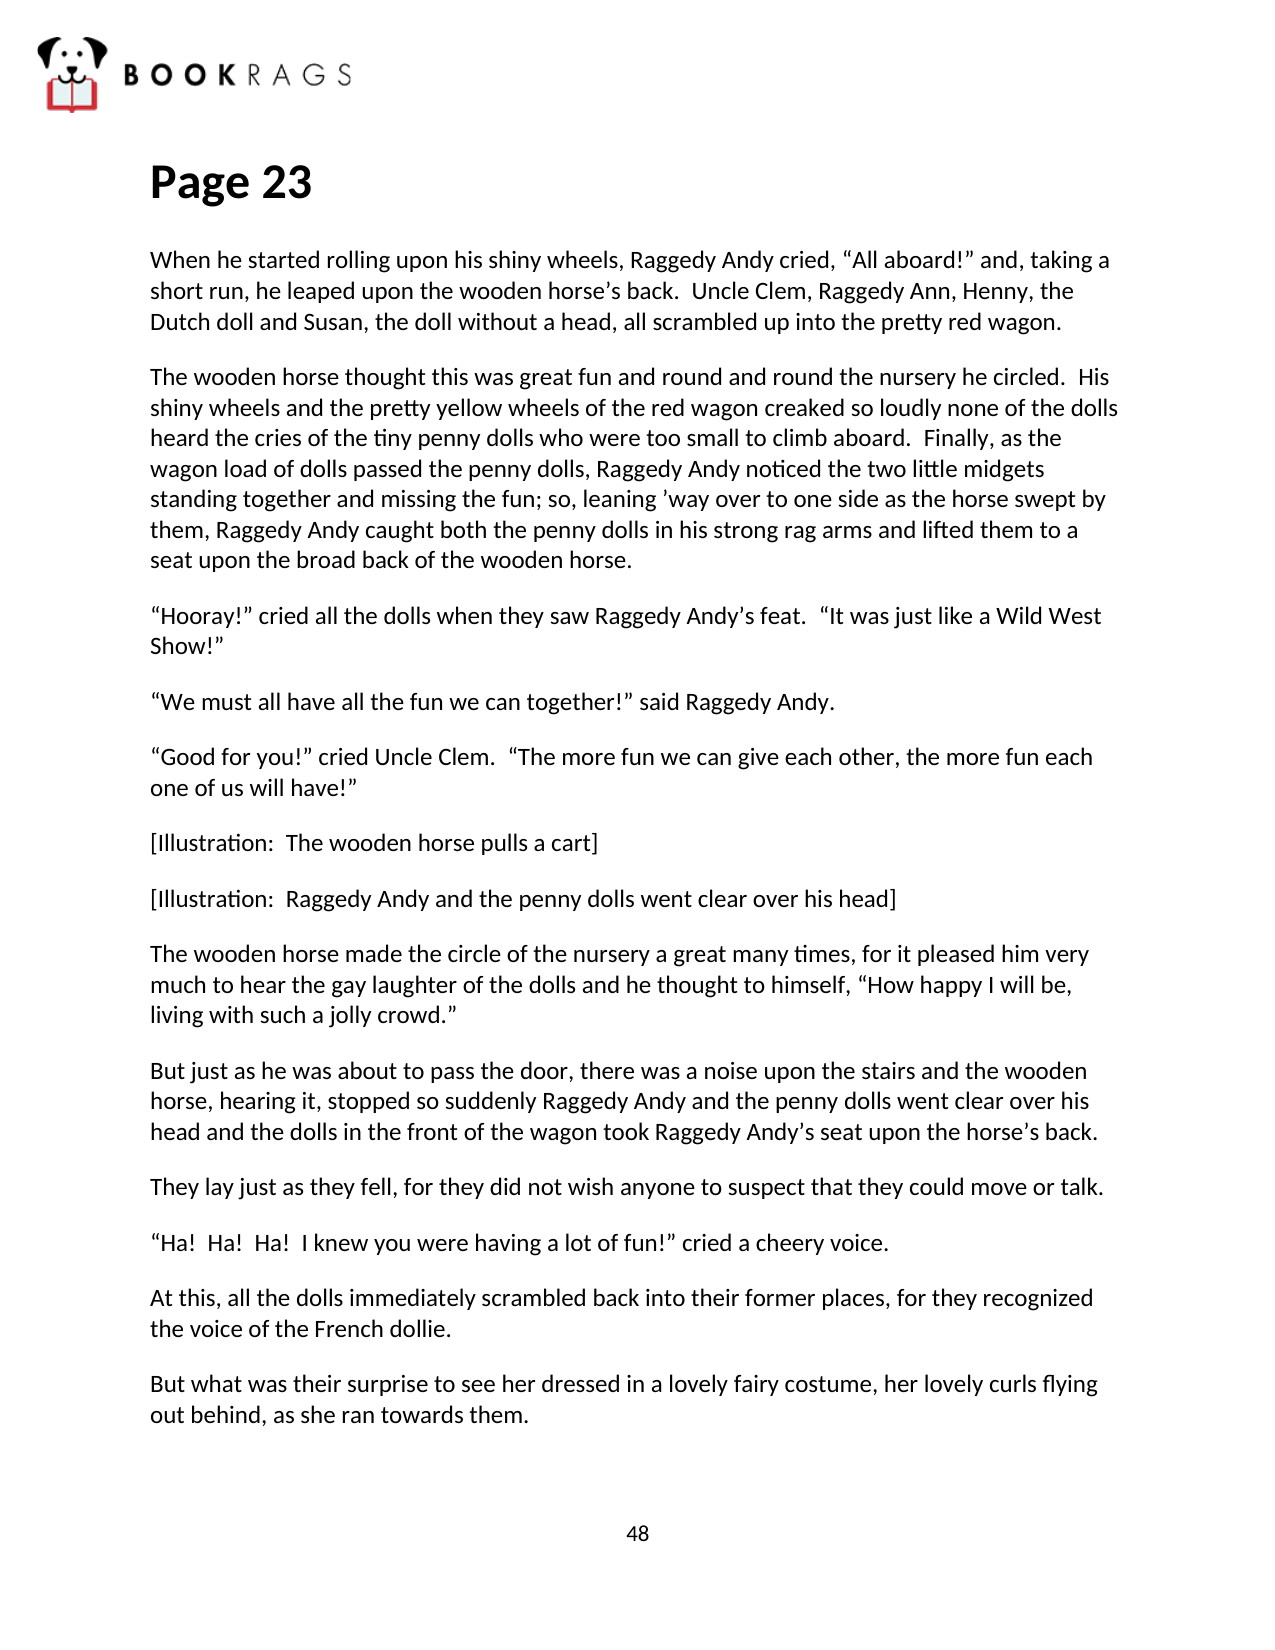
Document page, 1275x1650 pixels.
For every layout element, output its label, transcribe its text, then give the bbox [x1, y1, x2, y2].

text The wooden horse made the circle of the nursery a great many times, for it pleased him very much to hear the gay laughter of the dolls and he thought to himself, “How happy I will be, living with such a jolly crowd.” [150, 938, 1125, 1030]
text But what was their surprise to see her dressed in a lovely fairy costume, her lovely curls flying out behind, as she ran towards them. [150, 1369, 1125, 1430]
text Page 23 [150, 150, 1125, 211]
text They lay just as they fell, for they did not wish anyone to suspect that they could move or talk. [150, 1172, 1125, 1202]
text “We must all have all the fun we can together!” said Raggedy Andy. [150, 686, 1125, 716]
text At this, all the dolls immediately scrambled back into their former places, for they recognized the voice of the French dollie. [150, 1283, 1125, 1344]
picture [37, 37, 351, 113]
text But just as he was about to pass the door, there was a noise upon the stairs and the wooden horse, hearing it, stopped so suddenly Raggedy Andy and the penny dolls went clear over his head and the dolls in the front of the wagon took Raggedy Andy’s seat upon the horse’s back. [150, 1055, 1125, 1147]
text The wooden horse thought this was great fun and round and round the nursery he circled. His shiny wheels and the pretty yellow wheels of the red wagon creaked so loudly none of the dolls heard the cries of the tiny penny dolls who were too small to climb aboard. Finally, as the wagon load of dolls passed the penny dolls, Raggedy Andy noticed the two little midgets standing together and missing the fun; so, leaning ’way over to one side as the horse swept by them, Raggedy Andy caught both the penny dolls in his strong rag arms and lifted them to a seat upon the broad back of the wooden horse. [150, 361, 1125, 575]
text “Hooray!” cried all the dolls when they saw Raggedy Andy’s feat. “It was just like a Wild West Show!” [150, 600, 1125, 661]
text [Illustration: Raggedy Andy and the penny dolls went clear over his head] [150, 883, 1125, 913]
text “Ha! Ha! Ha! I knew you were having a lot of fun!” cried a cheery voice. [150, 1227, 1125, 1258]
text When he started rolling upon his shiny wheels, Raggedy Andy cried, “All aboard!” and, taking a short run, he leaped upon the wooden horse’s back. Uncle Clem, Raggedy Ann, Henny, the Dutch doll and Susan, the doll without a head, all scrambled up into the pretty red wagon. [150, 244, 1125, 336]
text “Good for you!” cried Uncle Clem. “The more fun we can give each other, the more fun each one of us will have!” [150, 741, 1125, 802]
text [Illustration: The wooden horse pulls a cart] [150, 827, 1125, 858]
